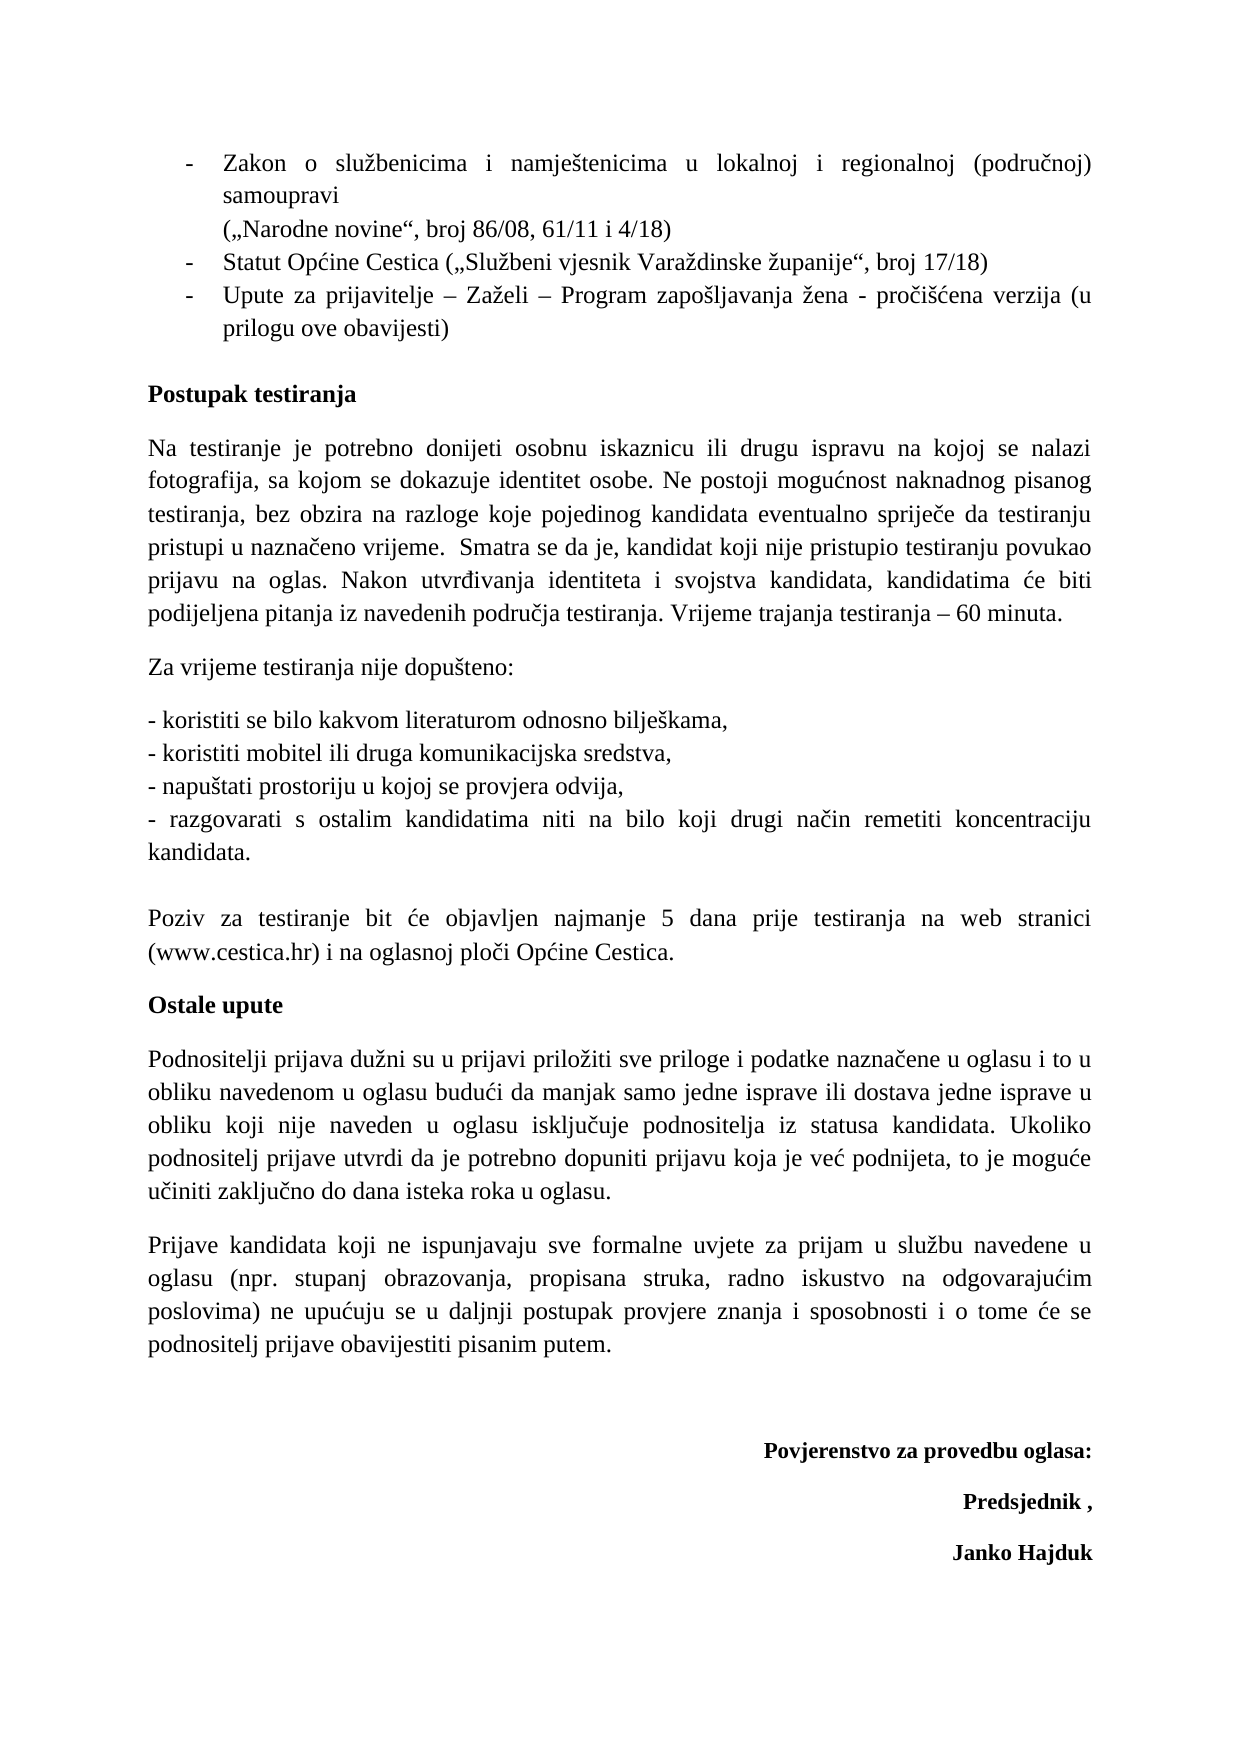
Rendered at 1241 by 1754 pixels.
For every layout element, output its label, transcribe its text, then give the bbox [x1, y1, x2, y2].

text Za vrijeme testiranja nije dopušteno: [148, 652, 1093, 680]
list Upute za prijavitelje – Zaželi – Program zapošljavanja žena - pročišćena verzija (u prilogu ove obavijesti) [185, 280, 1093, 341]
list Statut Općine Cestica („Službeni vjesnik Varaždinske županije“, broj 17/18) [185, 247, 1093, 275]
text - razgovarati s ostalim kandidatima niti na bilo koji drugi način remetiti koncentraciju kandidata. [148, 804, 1093, 866]
text - koristiti se bilo kakvom literaturom odnosno bilješkama, [148, 705, 1093, 734]
text Janko Hajduk [148, 1539, 1093, 1565]
text Na testiranje je potrebno donijeti osobnu iskaznicu ili drugu ispravu na kojoj se nalazi fotografija, sa kojom se dokazuje identitet osobe. Ne postoji mogućnost naknadnog pisanog testiranja, bez obzira na razloge koje pojedinog kandidata eventualno spriječe da testiranju pristupi u naznačeno vrijeme. Smatra se da je, kandidat koji nije pristupio testiranju povukao prijavu na oglas. Nakon utvrđivanja identiteta i svojstva kandidata, kandidatima će biti podijeljena pitanja iz navedenih područja testiranja. Vrijeme trajanja testiranja – 60 minuta. [148, 433, 1093, 626]
text Podnositelji prijava dužni su u prijavi priložiti sve priloge i podatke naznačene u oglasu i to u obliku navedenom u oglasu budući da manjak samo jedne isprave ili dostava jedne isprave u obliku koji nije naveden u oglasu isključuje podnositelja iz statusa kandidata. Ukoliko podnositelj prijave utvrdi da je potrebno dopuniti prijavu koja je već podnijeta, to je moguće učiniti zaključno do dana isteka roka u oglasu. [148, 1044, 1093, 1205]
text Prijave kandidata koji ne ispunjavaju sve formalne uvjete za prijam u službu navedene u oglasu (npr. stupanj obrazovanja, propisana struka, radno iskustvo na odgovarajućim poslovima) ne upućuju se u daljnji postupak provjere znanja i sposobnosti i o tome će se podnositelj prijave obavijestiti pisanim putem. [148, 1230, 1093, 1358]
text Povjerenstvo za provedbu oglasa: [148, 1437, 1093, 1463]
text Poziv za testiranje bit će objavljen najmanje 5 dana prije testiranja na web stranici (www.cestica.hr) i na oglasnoj ploči Općine Cestica. [148, 903, 1093, 965]
text Postupak testiranja [148, 379, 1093, 407]
text Ostale upute [148, 990, 1093, 1019]
text - koristiti mobitel ili druga komunikacijska sredstva, [148, 738, 1093, 767]
text - napuštati prostoriju u kojoj se provjera odvija, [148, 771, 1093, 800]
text Predsjednik , [148, 1488, 1093, 1514]
list Zakon o službenicima i namještenicima u lokalnoj i regionalnoj (područnoj) samoupravi [185, 148, 1093, 209]
list („Narodne novine“, broj 86/08, 61/11 i 4/18) [223, 214, 1093, 242]
